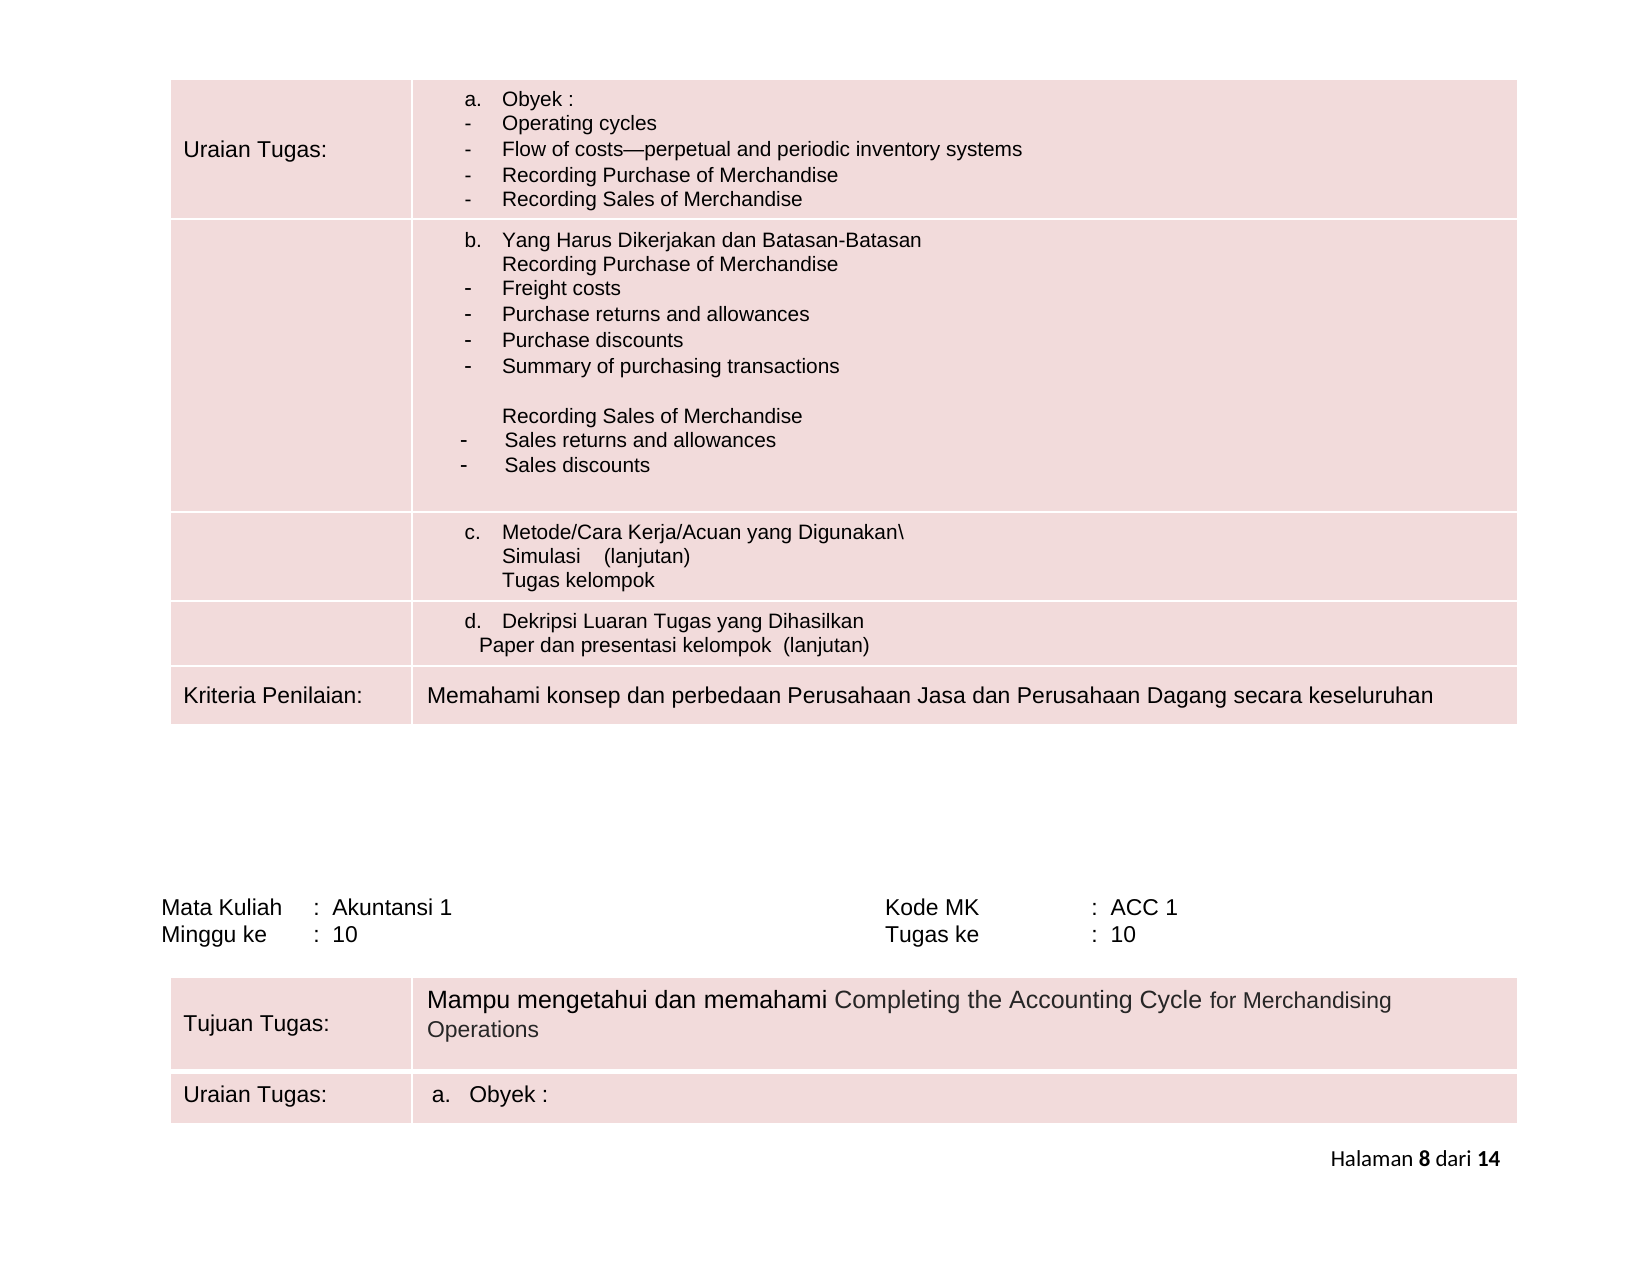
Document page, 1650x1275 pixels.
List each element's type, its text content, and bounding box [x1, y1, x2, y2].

table_cell Uraian Tugas: [171, 80, 411, 218]
table_cell Minggu ke [150, 921, 302, 947]
table_cell [171, 220, 411, 511]
table_cell Yang Harus Dikerjakan dan Batasan-Batasan Recording Purchase of Merchandise Freight costs Purchase returns and allowances Purchase discounts Summary of purchasing transactions Recording Sales of Merchandise Sales returns and allowances Sales discounts [413, 220, 1517, 511]
table_header Mata Kuliah [150, 894, 302, 921]
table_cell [413, 1074, 1517, 1123]
table_cell : 10 [1080, 921, 1511, 947]
table_cell Uraian Tugas: [171, 1074, 411, 1123]
table_cell [171, 602, 411, 665]
table_header Mampu mengetahui dan memahami Completing the Accounting Cycle for Merchandising Operations [413, 978, 1517, 1069]
table_header : ACC 1 [1080, 894, 1511, 921]
table_header Kode MK [874, 894, 1080, 921]
table_header Tujuan Tugas: [171, 978, 411, 1069]
table_cell Metode/Cara Kerja/Acuan yang Digunakan\ Simulasi (lanjutan) Tugas kelompok [413, 513, 1517, 600]
table_cell [171, 513, 411, 600]
table_cell Memahami konsep dan perbedaan Perusahaan Jasa dan Perusahaan Dagang secara keseluruhan [413, 667, 1517, 724]
table_header : Akuntansi 1 [302, 894, 874, 921]
table_cell Dekripsi Luaran Tugas yang Dihasilkan Paper dan presentasi kelompok (lanjutan) [413, 602, 1517, 665]
table_cell Kriteria Penilaian: [171, 667, 411, 724]
table_cell Tugas ke [874, 921, 1080, 947]
table_cell : 10 [302, 921, 874, 947]
table_cell Obyek : Operating cycles Flow of costs—perpetual and periodic inventory systems Recording Purchase of Merchandise Recording Sales of Merchandise [413, 80, 1517, 218]
